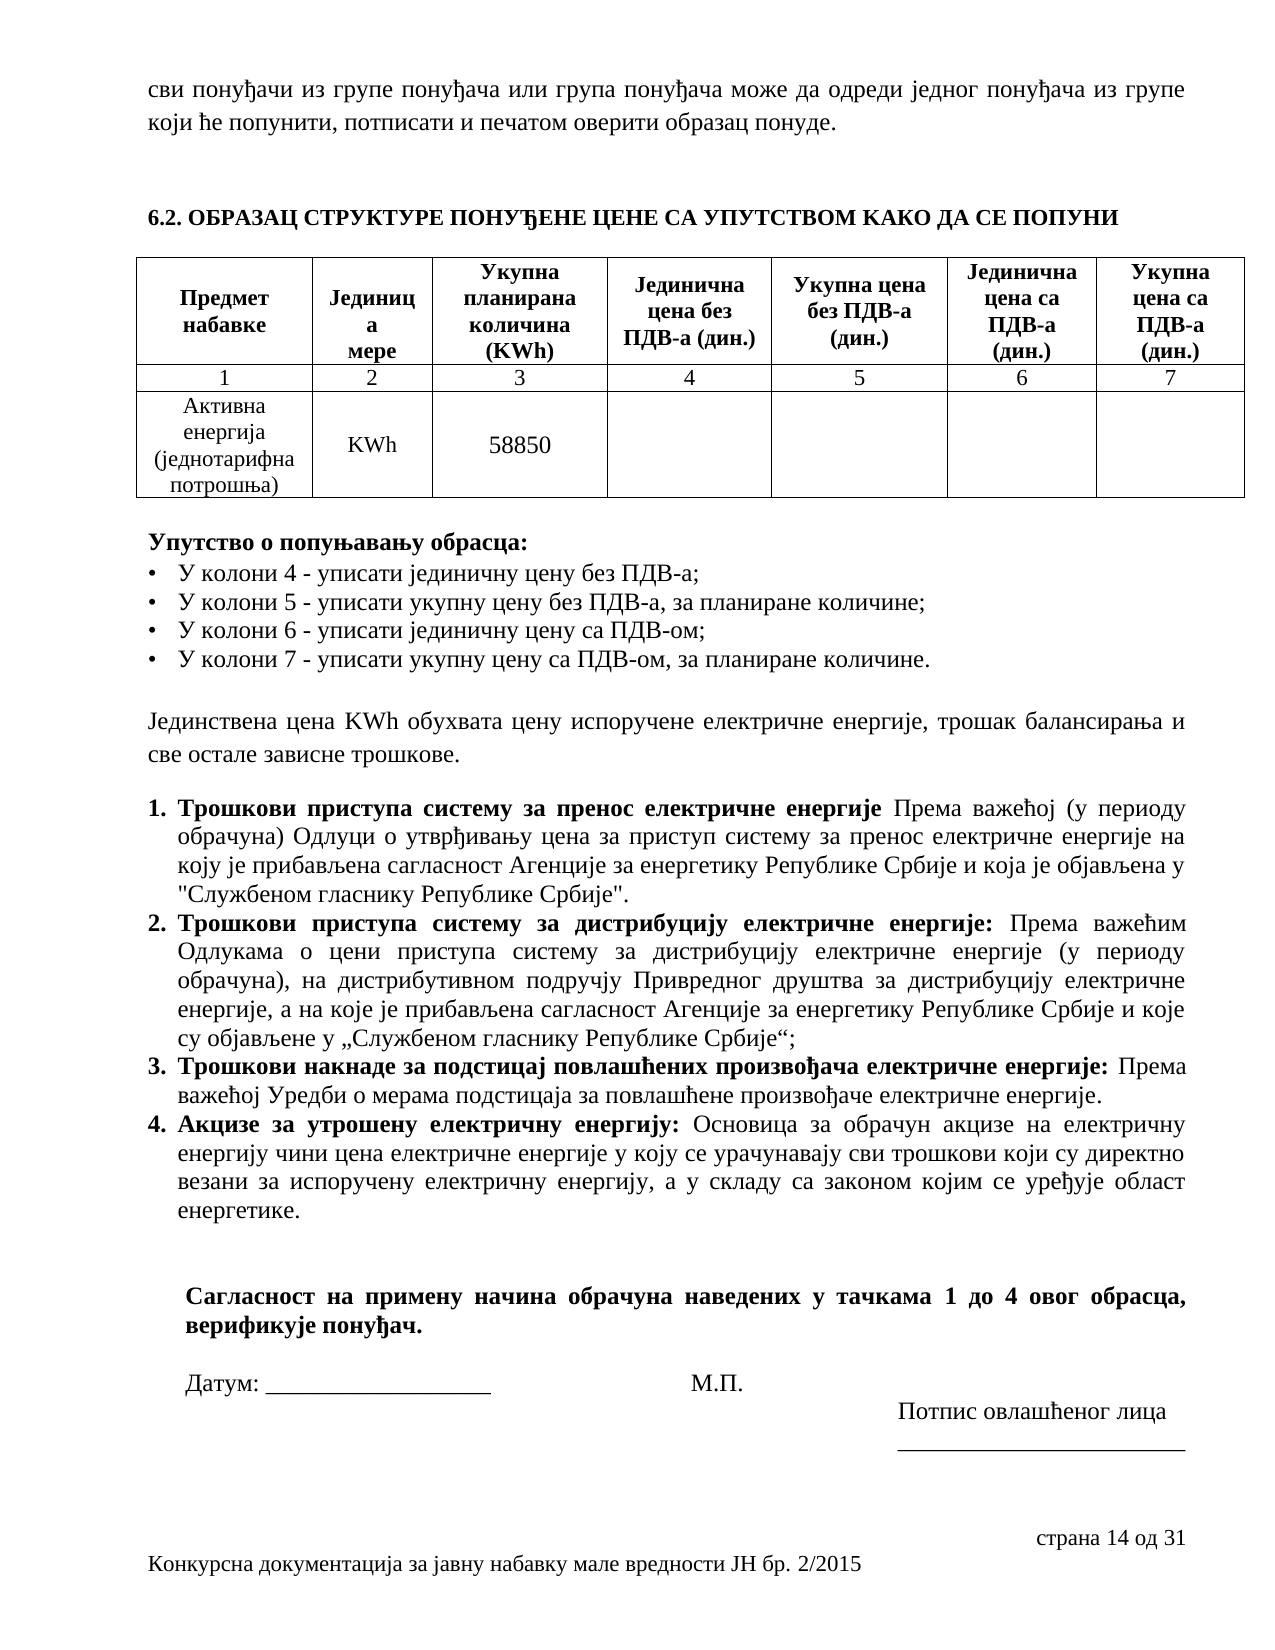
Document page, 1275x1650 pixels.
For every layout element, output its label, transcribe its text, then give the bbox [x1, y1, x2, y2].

list Трошкови накнаде за подстицај повлашћених произвођача електричне енергије: Према важећој Уредби о мерама подстицаја за повлашћене произвођаче електричне енергије. [148, 1051, 1186, 1109]
table_header Јединица мере [313, 258, 432, 363]
table_header Јединична цена без ПДВ-а (дин.) [608, 258, 771, 363]
table_header Укупна планирана количина (KWh) [433, 258, 607, 363]
list Трошкови приступа систему за пренос електричне енергије Према важећој (у периоду обрачуна) Одлуци о утврђивању цена за приступ систему за пренос електричне енергије на коју је прибављена сагласност Агенције за енергетику Републике Србије и која је објављена у "Службеном гласнику Републике Србије". [148, 793, 1186, 908]
table_cell 6 [948, 365, 1096, 391]
table_cell [772, 392, 947, 497]
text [148, 74, 1186, 136]
table_cell 2 [313, 365, 432, 391]
table_cell 3 [433, 365, 607, 391]
list У колони 4 - уписати јединичну цену без ПДВ-а; [148, 558, 1186, 587]
table_cell 58850 [433, 392, 607, 497]
table_cell 4 [608, 365, 771, 391]
table_cell [608, 392, 771, 497]
text Упутство о попуњавању обрасца: [148, 527, 1186, 556]
table_cell 5 [772, 365, 947, 391]
text Потпис овлашћеног лица [185, 1396, 1186, 1425]
text Сагласност на примену начина обрачуна наведених у тачкама 1 до 4 овог обрасца, верификује понуђач. [185, 1281, 1186, 1339]
list У колони 5 - уписати укупну цену без ПДВ-а, за планиране количине; [148, 587, 1186, 615]
table_cell 1 [137, 365, 312, 391]
table_header Укупна цена без ПДВ-а (дин.) [772, 258, 947, 363]
list У колони 7 - уписати укупну цену са ПДВ-ом, за планиране количине. [148, 644, 1186, 673]
table_header Предмет набавке [137, 258, 312, 363]
table_cell [1097, 392, 1244, 497]
table_cell Активна енергија (једнотарифна потрошња) [137, 392, 312, 497]
table_cell 7 [1097, 365, 1244, 391]
list 6.2. ОБРАЗАЦ СТРУКТУРЕ ПОНУЂЕНЕ ЦЕНЕ СА УПУТСТВОМ KАКО ДА СЕ ПОПУНИ [148, 204, 1186, 231]
table_cell [948, 392, 1096, 497]
table_header Укупна цена са ПДВ-а (дин.) [1097, 258, 1244, 363]
text Датум: __________________ М.П. [185, 1368, 1186, 1396]
list У колони 6 - уписати јединичну цену са ПДВ-ом; [148, 615, 1186, 644]
table_header Јединична цена са ПДВ-а (дин.) [948, 258, 1096, 363]
table_cell KWh [313, 392, 432, 497]
list Трошкови приступа систему за дистрибуцију електричне енергије: Према важећим Одлукама о цени приступа систему за дистрибуцију електричне енергије (у периоду обрачуна), на дистрибутивном подручју Привредног друштва за дистрибуцију електричне енергије, а на које је прибављена сагласност Агенције за енергетику Републике Србије и које су објављене у „Службеном гласнику Републике Србије“; [148, 908, 1186, 1051]
list Aкцизе за утрошену електричну енергију: Основица за обрачун акцизе на електричну енергију чини цена електричне енергије у коју се урачунавају сви трошкови који су директно везани за испоручену електричну енергију, а у складу са законом којим се уређује област енергетике. [148, 1109, 1186, 1224]
text _______________________ [185, 1425, 1186, 1454]
text Јединствена цена KWh обухвата цену испоручене електричне енергије, трошак балансирања и све остале зависне трошкове. [148, 706, 1186, 768]
